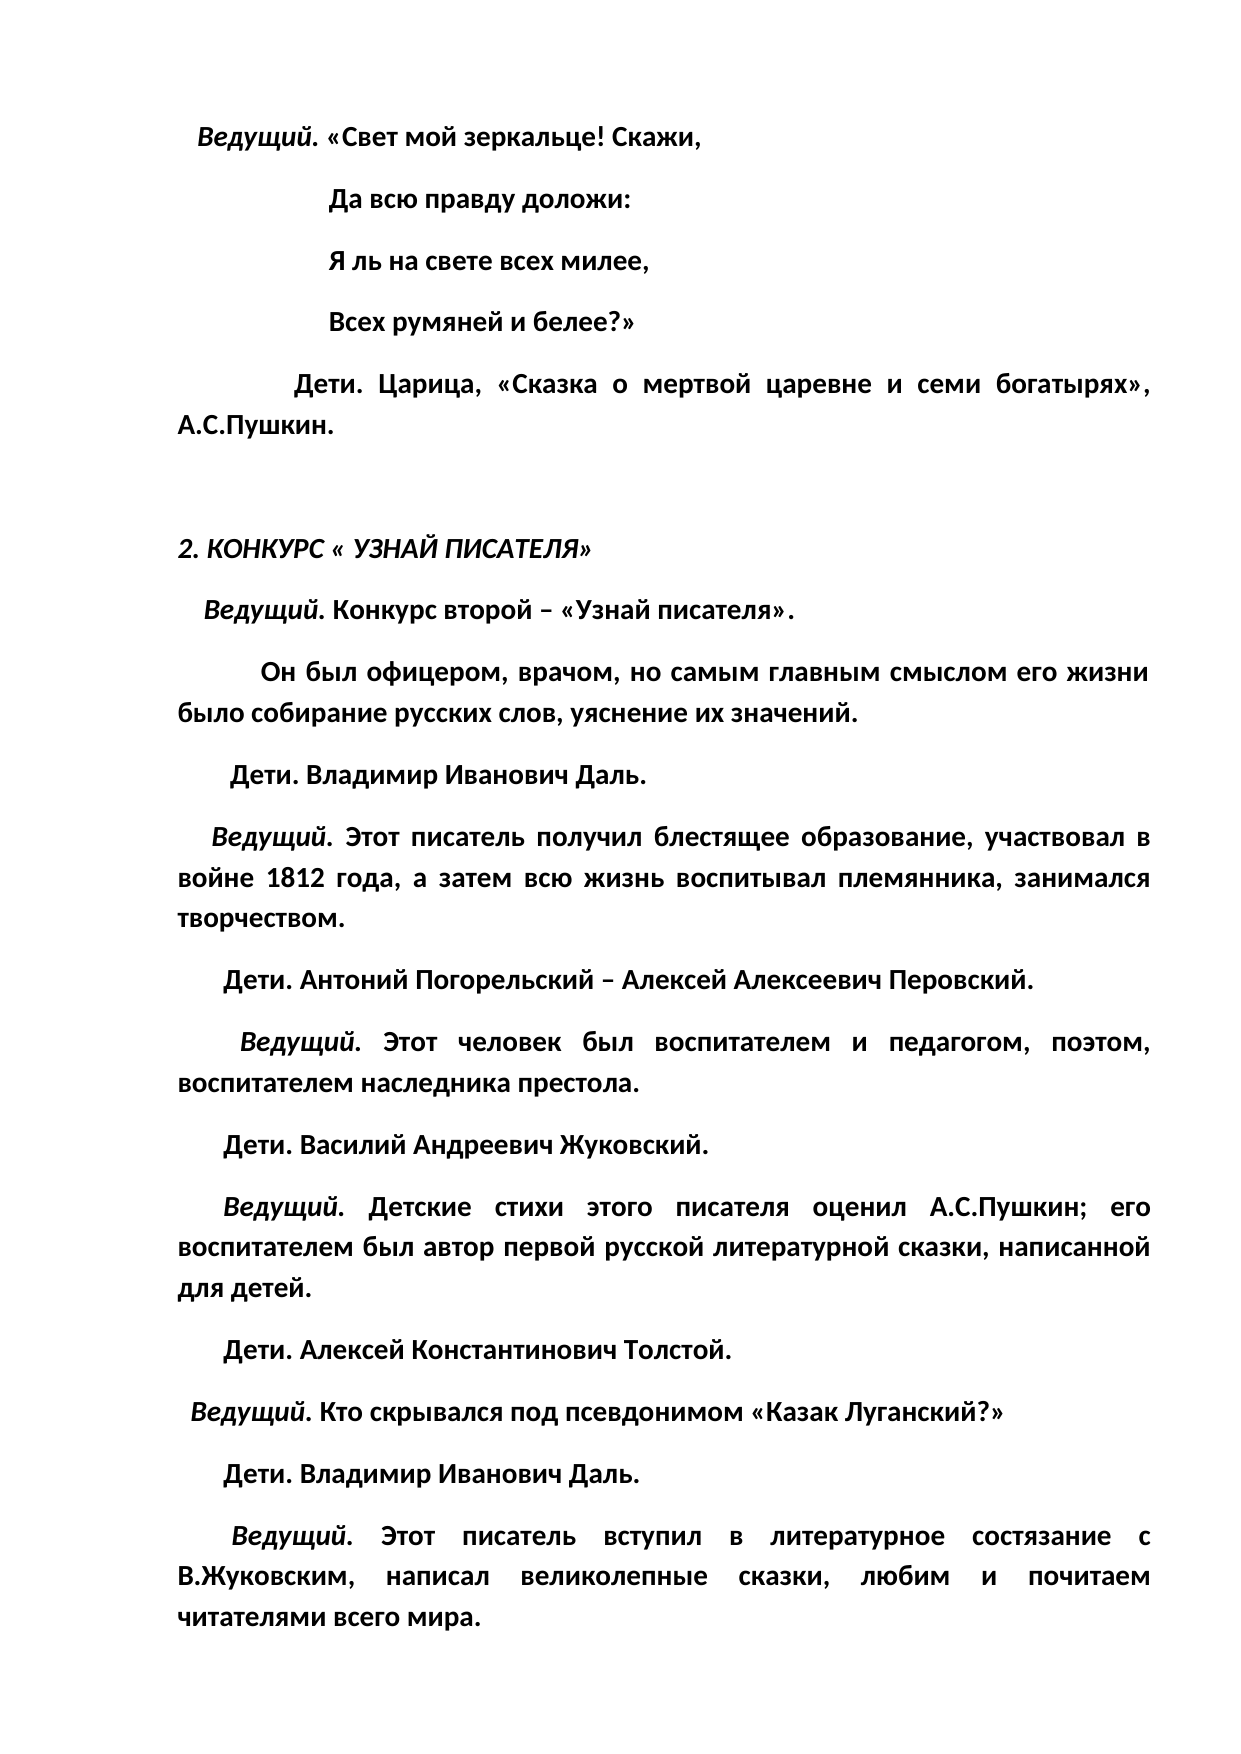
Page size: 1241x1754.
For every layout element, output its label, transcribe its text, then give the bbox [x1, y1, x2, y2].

text Всех румяней и белее?» [177, 303, 1152, 339]
text Дети. Царица, «Сказка о мертвой царевне и семи богатырях», А.С.Пушкин. [177, 365, 1152, 442]
text Ведущий. Конкурс второй – «Узнай писателя». [177, 591, 1152, 627]
text Ведущий. Этот писатель получил блестящее образование, участвовал в войне 1812 года, а затем всю жизнь воспитывал племянника, занимался творчеством. [177, 818, 1152, 935]
text Ведущий. Детские стихи этого писателя оценил А.С.Пушкин; его воспитателем был автор первой русской литературной сказки, написанной для детей. [177, 1188, 1152, 1305]
text Я ль на свете всех милее, [177, 242, 1152, 277]
text Дети. Владимир Иванович Даль. [177, 756, 1152, 792]
text Дети. Антоний Погорельский – Алексей Алексеевич Перовский. [177, 961, 1152, 997]
text 2. КОНКУРС « УЗНАЙ ПИСАТЕЛЯ» [177, 530, 1152, 565]
text Дети. Алексей Константинович Толстой. [177, 1331, 1152, 1367]
text Дети. Василий Андреевич Жуковский. [177, 1126, 1152, 1161]
text Ведущий. «Свет мой зеркальце! Скажи, [177, 118, 1152, 154]
text Ведущий. Кто скрывался под псевдонимом «Казак Луганский?» [177, 1393, 1152, 1429]
text Дети. Владимир Иванович Даль. [177, 1455, 1152, 1490]
text Ведущий. Этот писатель вступил в литературное состязание с В.Жуковским, написал великолепные сказки, любим и почитаем читателями всего мира. [177, 1517, 1152, 1634]
text Да всю правду доложи: [177, 180, 1152, 216]
text Ведущий. Этот человек был воспитателем и педагогом, поэтом, воспитателем наследника престола. [177, 1023, 1152, 1100]
text Он был офицером, врачом, но самым главным смыслом его жизни было собирание русских слов, уяснение их значений. [177, 653, 1152, 730]
